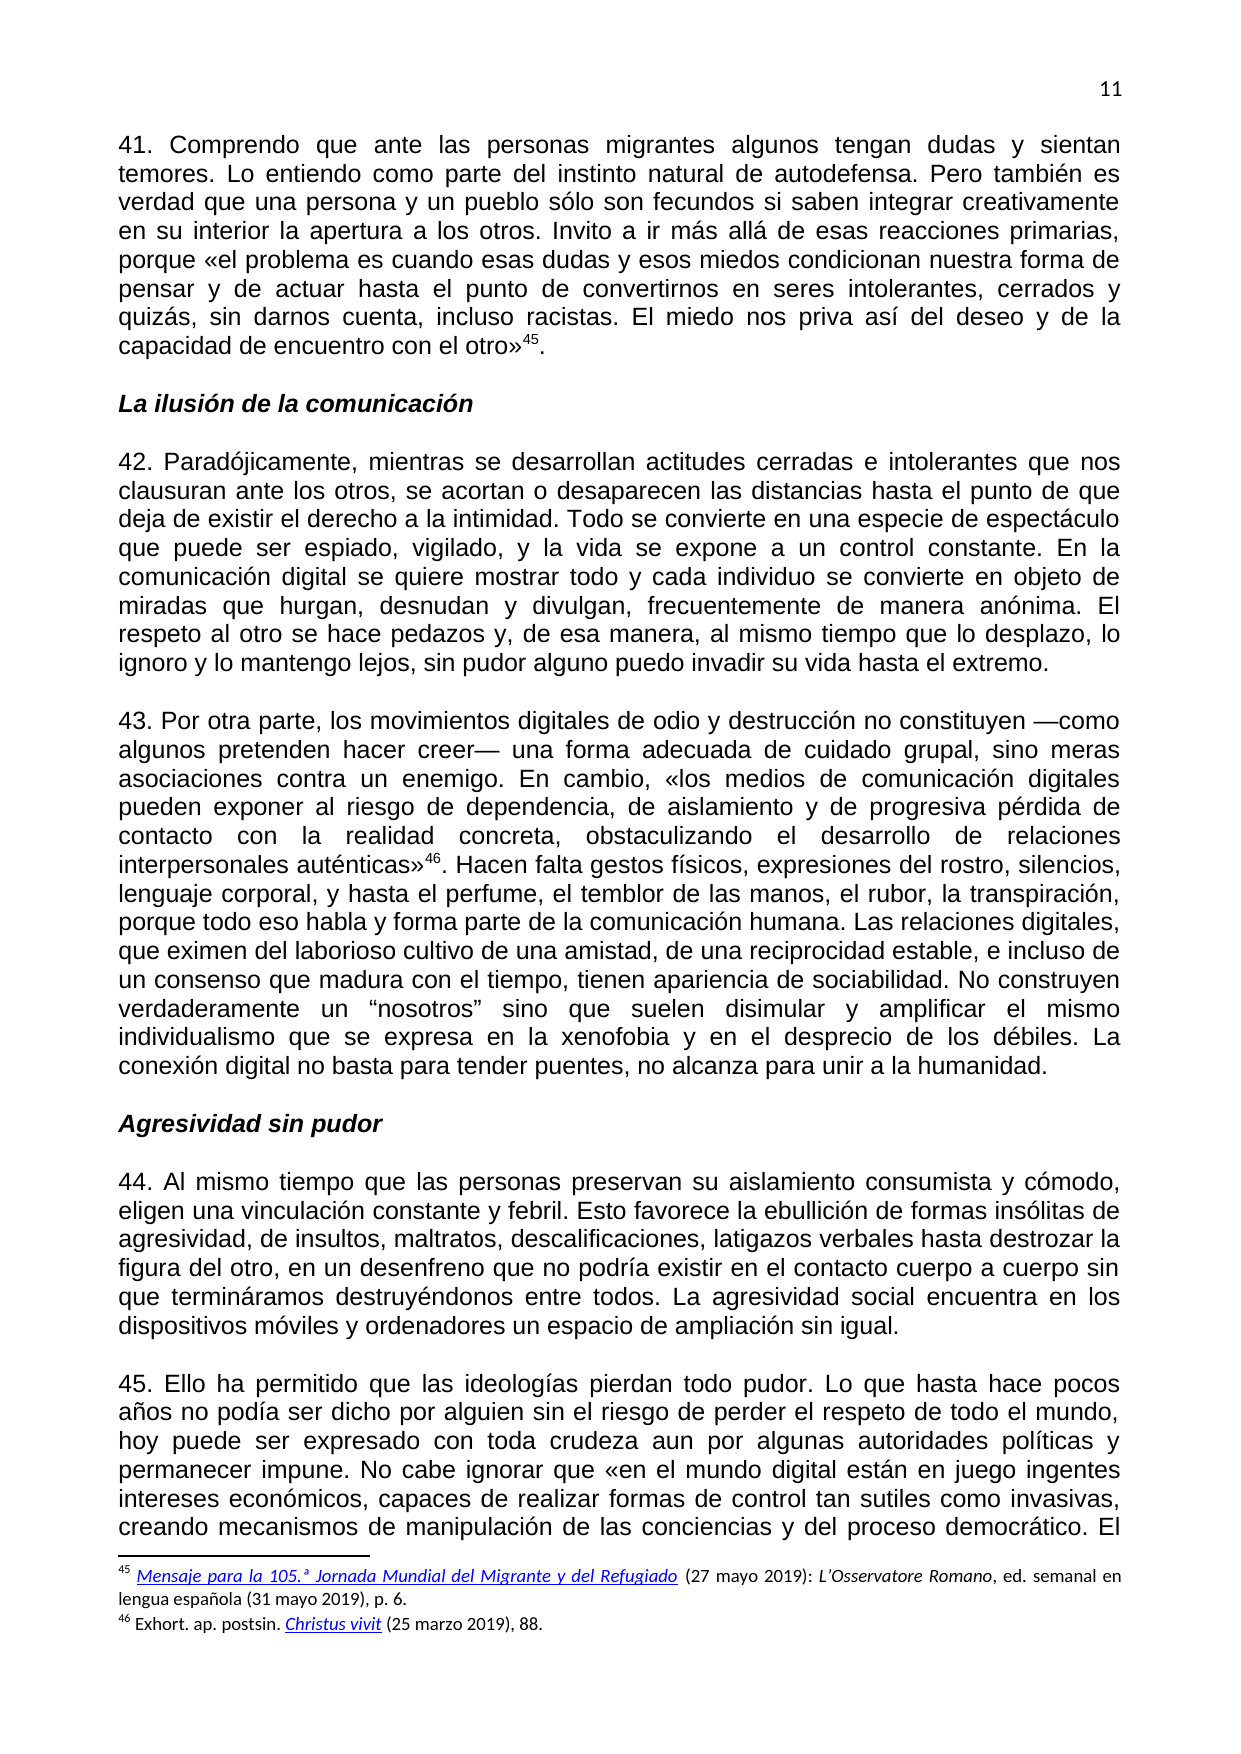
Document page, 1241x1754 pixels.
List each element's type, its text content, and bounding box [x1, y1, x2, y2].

text 44. Al mismo tiempo que las personas preservan su aislamiento consumista y cómodo, eligen una vinculación constante y febril. Esto favorece la ebullición de formas insólitas de agresividad, de insultos, maltratos, descalificaciones, latigazos verbales hasta destrozar la figura del otro, en un desenfreno que no podría existir en el contacto cuerpo a cuerpo sin que termináramos destruyéndonos entre todos. La agresividad social encuentra en los dispositivos móviles y ordenadores un espacio de ampliación sin igual. [118, 1167, 1122, 1339]
text La ilusión de la comunicación [118, 389, 1122, 418]
text 42. Paradójicamente, mientras se desarrollan actitudes cerradas e intolerantes que nos clausuran ante los otros, se acortan o desaparecen las distancias hasta el punto de que deja de existir el derecho a la intimidad. Todo se convierte en una especie de espectáculo que puede ser espiado, vigilado, y la vida se expone a un control constante. En la comunicación digital se quiere mostrar todo y cada individuo se convierte en objeto de miradas que hurgan, desnudan y divulgan, frecuentemente de manera anónima. El respeto al otro se hace pedazos y, de esa manera, al mismo tiempo que lo desplazo, lo ignoro y lo mantengo lejos, sin pudor alguno puedo invadir su vida hasta el extremo. [118, 447, 1122, 677]
text Agresividad sin pudor [118, 1109, 1122, 1138]
text 41. Comprendo que ante las personas migrantes algunos tengan dudas y sientan temores. Lo entiendo como parte del instinto natural de autodefensa. Pero también es verdad que una persona y un pueblo sólo son fecundos si saben integrar creativamente en su interior la apertura a los otros. Invito a ir más allá de esas reacciones primarias, porque «el problema es cuando esas dudas y esos miedos condicionan nuestra forma de pensar y de actuar hasta el punto de convertirnos en seres intolerantes, cerrados y quizás, sin darnos cuenta, incluso racistas. El miedo nos priva así del deseo y de la capacidad de encuentro con el otro». [118, 130, 1122, 360]
text 43. Por otra parte, los movimientos digitales de odio y destrucción no constituyen —como algunos pretenden hacer creer— una forma adecuada de cuidado grupal, sino meras asociaciones contra un enemigo. En cambio, «los medios de comunicación digitales pueden exponer al riesgo de dependencia, de aislamiento y de progresiva pérdida de contacto con la realidad concreta, obstaculizando el desarrollo de relaciones interpersonales auténticas». Hacen falta gestos físicos, expresiones del rostro, silencios, lenguaje corporal, y hasta el perfume, el temblor de las manos, el rubor, la transpiración, porque todo eso habla y forma parte de la comunicación humana. Las relaciones digitales, que eximen del laborioso cultivo de una amistad, de una reciprocidad estable, e incluso de un consenso que madura con el tiempo, tienen apariencia de sociabilidad. No construyen verdaderamente un “nosotros” sino que suelen disimular y amplificar el mismo individualismo que se expresa en la xenofobia y en el desprecio de los débiles. La conexión digital no basta para tender puentes, no alcanza para unir a la humanidad. [118, 706, 1122, 1080]
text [118, 1368, 1122, 1541]
